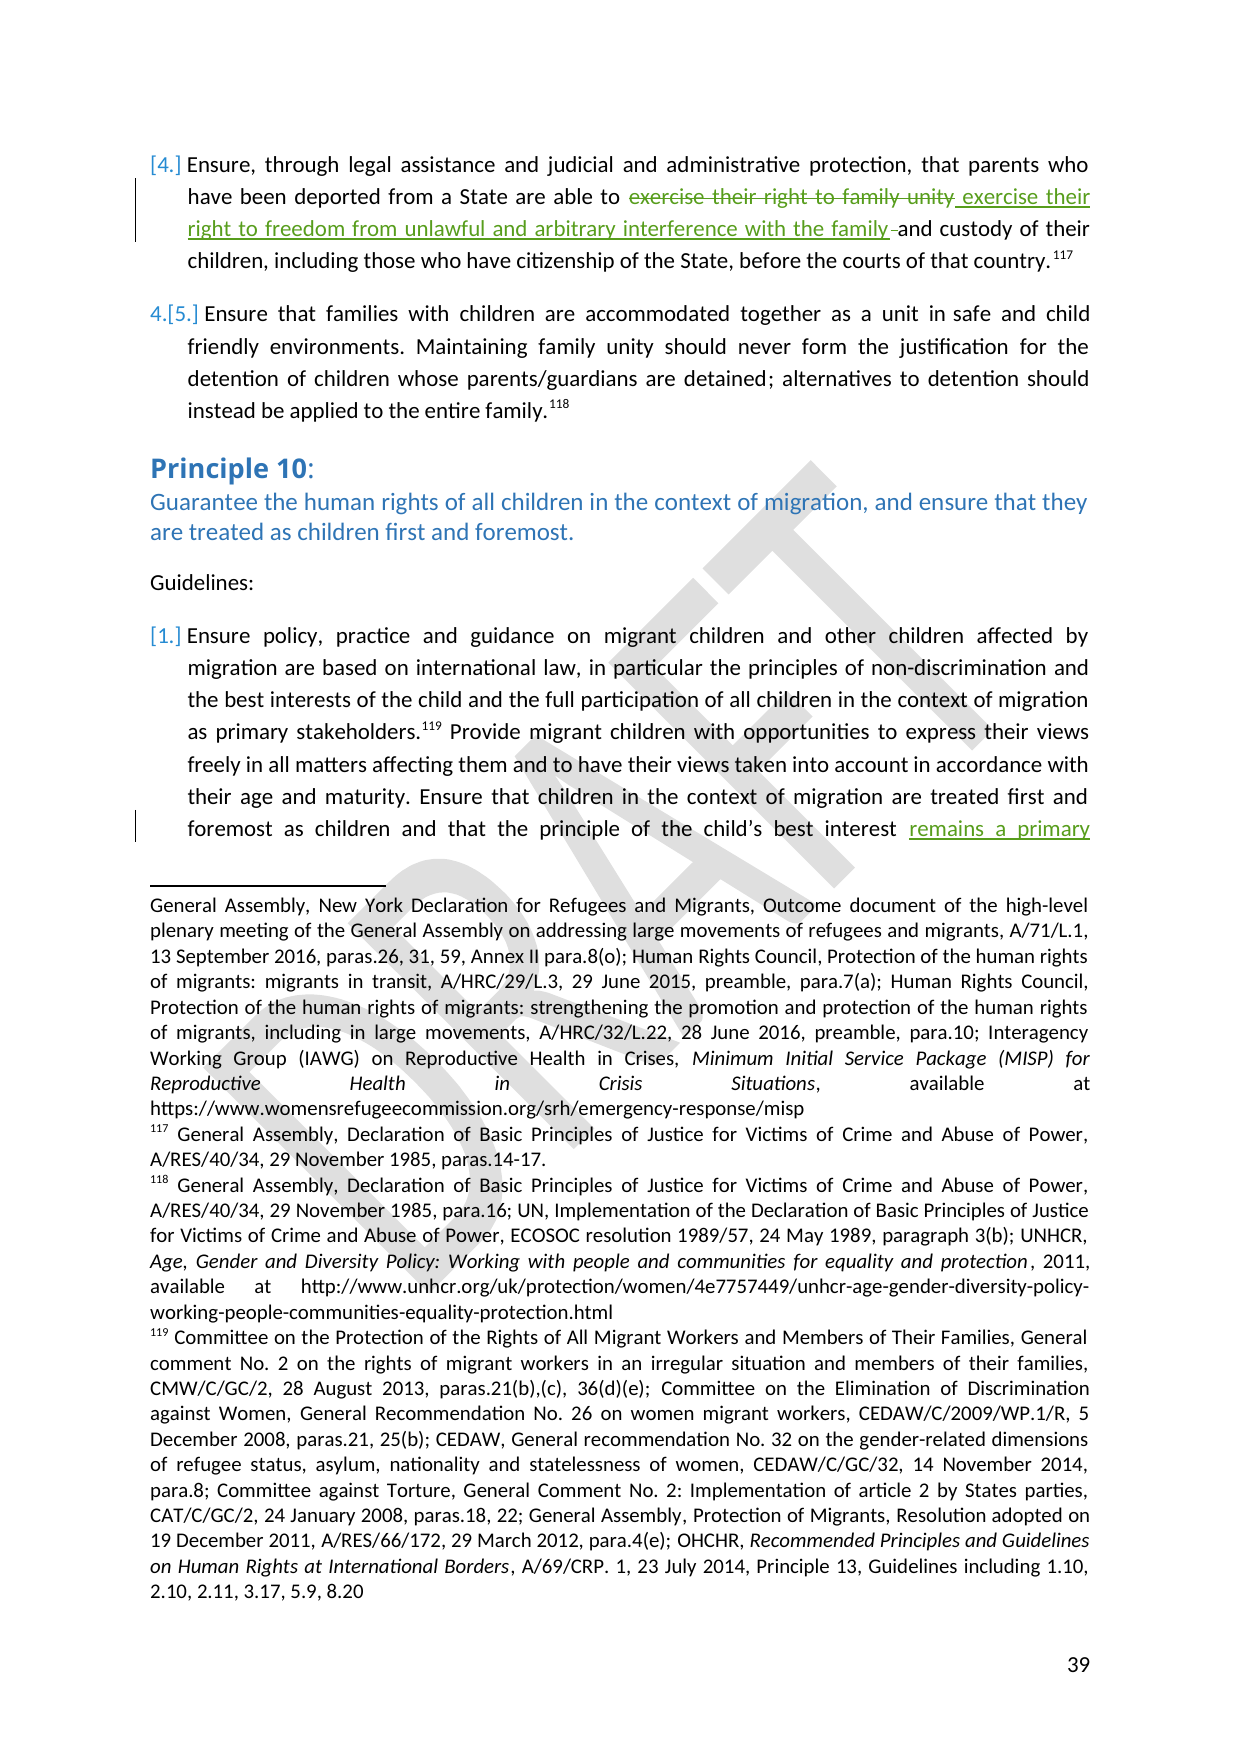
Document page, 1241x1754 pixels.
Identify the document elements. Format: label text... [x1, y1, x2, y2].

list Ensure policy, practice and guidance on migrant children and other children affected by migration are based on international law, in particular the principles of non-discrimination and the best interests of the child and the full participation of all children in the context of migration as primary stakeholders. Provide migrant children with opportunities to express their views freely in all matters affecting them and to have their views taken into account in accordance with their age and maturity. Ensure that children in the context of migration are treated first and foremost as children and that the principle of the child’s best interest migration management objectives or other administrative considerations. [150, 621, 1090, 842]
list Ensure, through legal assistance and judicial and administrative protection, that parents who have been deported from a State are able to and custody of their children, including those who have citizenship of the State, before the courts of that country. [150, 150, 1090, 274]
text Guarantee the human rights of all children in the context of migration, and ensure that they are treated as children first and foremost. [150, 486, 1090, 547]
text Guidelines: [150, 568, 1090, 596]
list Ensure that families with children are accommodated together as a unit in safe and child friendly environments. Maintaining family unity should never form the justification for the detention of children whose parents/guardians are detained; alternatives to detention should instead be applied to the entire family. [150, 299, 1090, 424]
subtitle Principle 10: [150, 449, 1090, 486]
